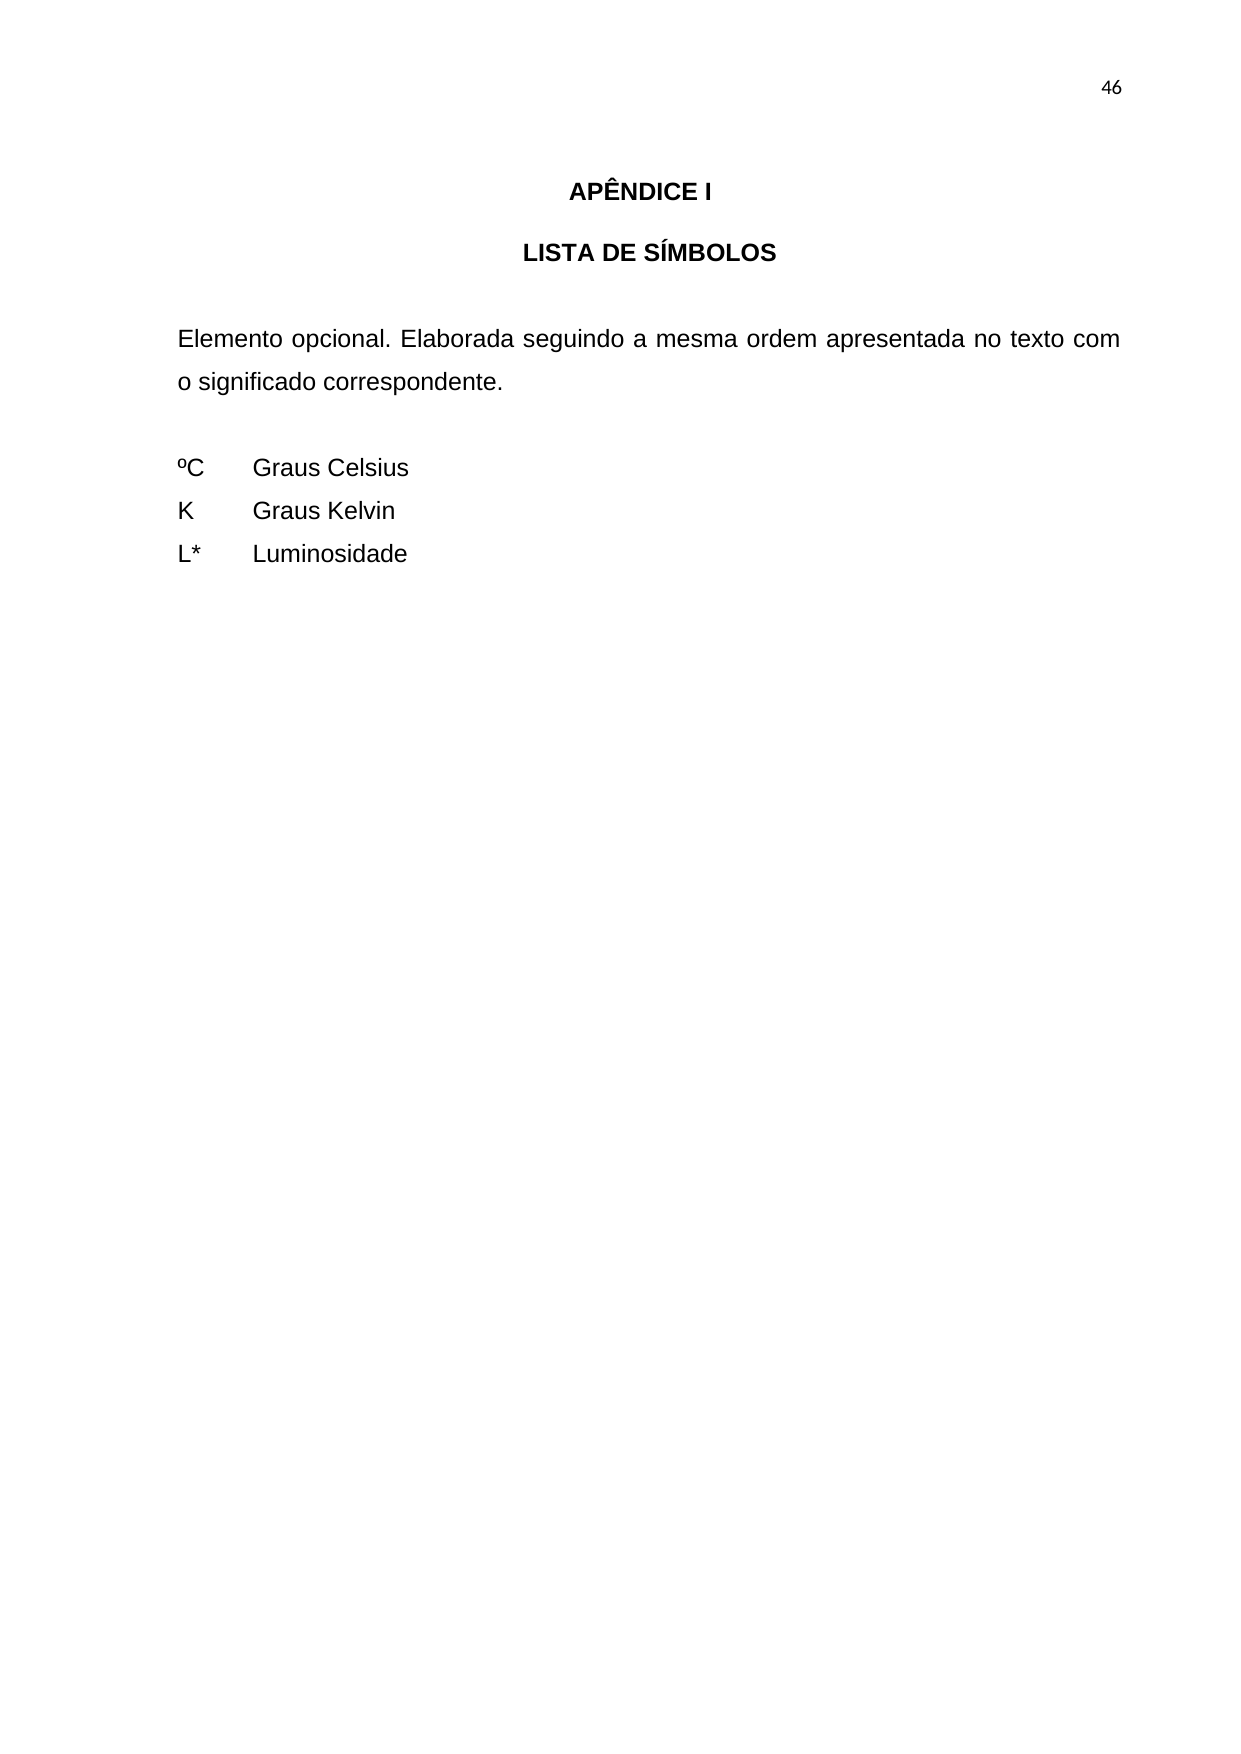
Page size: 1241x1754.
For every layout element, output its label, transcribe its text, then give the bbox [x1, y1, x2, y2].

text LISTA DE SÍMBOLOS [177, 237, 1122, 266]
text K Graus Kelvin [177, 496, 1122, 525]
text Elemento opcional. Elaborada seguindo a mesma ordem apresentada no texto com o significado correspondente. [177, 324, 1122, 396]
text ºC Graus Celsius [177, 453, 1122, 482]
text APÊNDICE I [204, 177, 1076, 206]
text L* Luminosidade [177, 539, 1122, 568]
